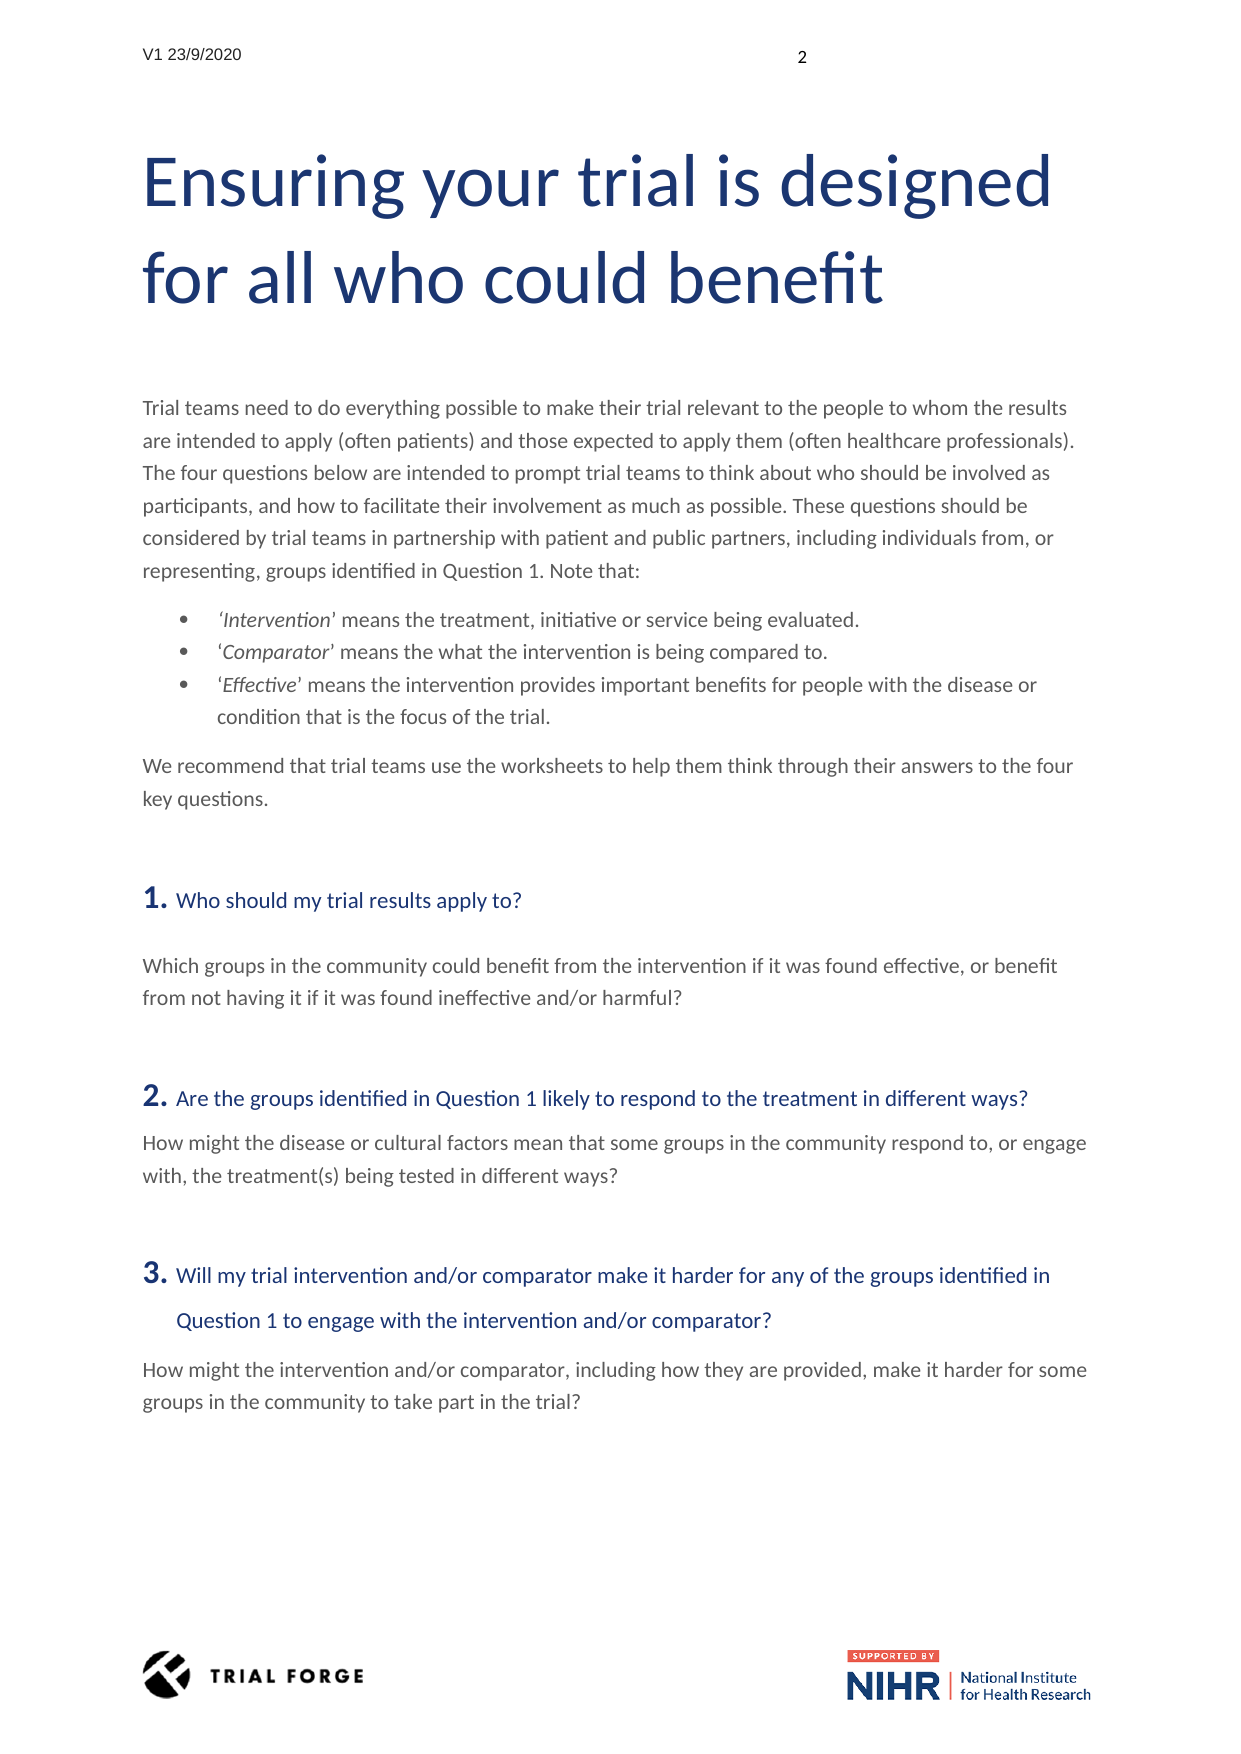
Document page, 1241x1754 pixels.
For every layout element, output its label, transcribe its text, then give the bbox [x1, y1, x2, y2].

text Which groups in the community could benefit from the intervention if it was found effective, or benefit from not having it if it was found ineffective and/or harmful? [142, 949, 1098, 1014]
text We recommend that trial teams use the worksheets to help them think through their answers to the four key questions. [142, 749, 1098, 814]
text Trial teams need to do everything possible to make their trial relevant to the people to whom the results are intended to apply (often patients) and those expected to apply them (often healthcare professionals). The four questions below are intended to prompt trial teams to think about who should be involved as participants, and how to facilitate their involvement as much as possible. These questions should be considered by trial teams in partnership with patient and public partners, including individuals from, or representing, groups identified in Question 1. Note that: [142, 392, 1098, 587]
text How might the intervention and/or comparator, including how they are provided, make it harder for some groups in the community to take part in the trial? [142, 1353, 1098, 1418]
list ‘Intervention’ means the treatment, initiative or service being evaluated. [180, 603, 1098, 635]
picture [142, 1618, 1105, 1754]
text How might the disease or cultural factors mean that some groups in the community respond to, or engage with, the treatment(s) being tested in different ways? [142, 1127, 1098, 1192]
list ‘Comparator’ means the what the intervention is being compared to. [180, 635, 1098, 668]
text Ensuring your trial is designed for all who could benefit [142, 131, 1098, 326]
text 1. Who should my trial results apply to? [142, 864, 1098, 929]
text 2. Are the groups identified in Question 1 likely to respond to the treatment in different ways? [142, 1062, 1098, 1127]
text 3. Will my trial intervention and/or comparator make it harder for any of the groups identified in Question 1 to engage with the intervention and/or comparator? [142, 1239, 1098, 1337]
list ‘Effective’ means the intervention provides important benefits for people with the disease or condition that is the focus of the trial. [180, 668, 1098, 733]
